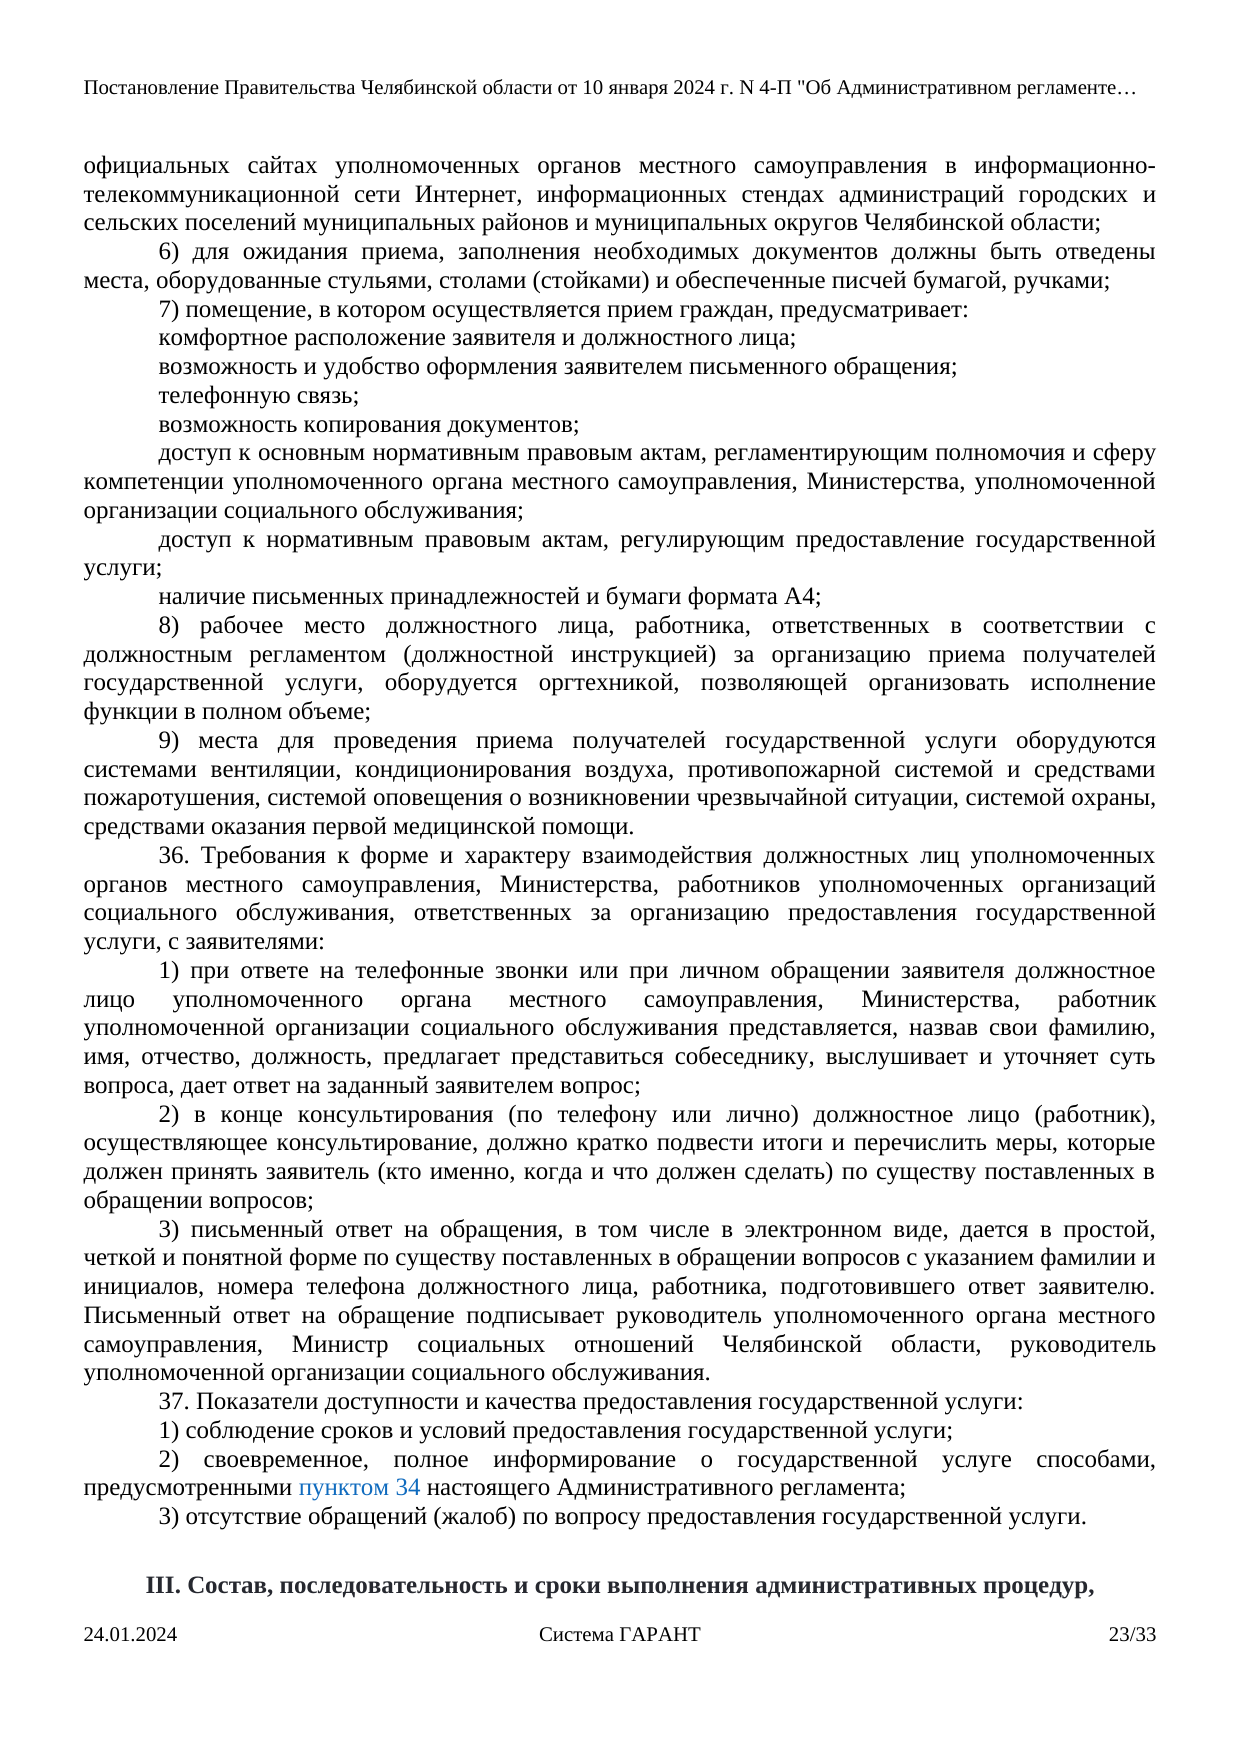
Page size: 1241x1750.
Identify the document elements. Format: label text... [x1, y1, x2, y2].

text комфортное расположение заявителя и должностного лица; [83, 322, 1157, 351]
text возможность и удобство оформления заявителем письменного обращения; [83, 351, 1157, 380]
text 3) отсутствие обращений (жалоб) по вопросу предоставления государственной услуги. [83, 1501, 1157, 1530]
text 2) в конце консультирования (по телефону или лично) должностное лицо (работник), осуществляющее консультирование, должно кратко подвести итоги и перечислить меры, которые должен принять заявитель (кто именно, когда и что должен сделать) по существу поставленных в обращении вопросов; [83, 1099, 1157, 1214]
text 37. Показатели доступности и качества предоставления государственной услуги: [83, 1386, 1157, 1415]
text 36. Требования к форме и характеру взаимодействия должностных лиц уполномоченных органов местного самоуправления, Министерства, работников уполномоченных организаций социального обслуживания, ответственных за организацию предоставления государственной услуги, с заявителями: [83, 840, 1157, 955]
text телефонную связь; [83, 380, 1157, 409]
text 7) помещение, в котором осуществляется прием граждан, предусматривает: [83, 294, 1157, 322]
text 9) места для проведения приема получателей государственной услуги оборудуются системами вентиляции, кондиционирования воздуха, противопожарной системой и средствами пожаротушения, системой оповещения о возникновении чрезвычайной ситуации, системой охраны, средствами оказания первой медицинской помощи. [83, 725, 1157, 840]
text возможность копирования документов; [83, 409, 1157, 437]
text 8) рабочее место должностного лица, работника, ответственных в соответствии с должностным регламентом (должностной инструкцией) за организацию приема получателей государственной услуги, оборудуется оргтехникой, позволяющей организовать исполнение функции в полном объеме; [83, 610, 1157, 725]
text доступ к нормативным правовым актам, регулирующим предоставление государственной услуги; [83, 524, 1157, 581]
text 1) при ответе на телефонные звонки или при личном обращении заявителя должностное лицо уполномоченного органа местного самоуправления, Министерства, работник уполномоченной организации социального обслуживания представляется, назвав свои фамилию, имя, отчество, должность, предлагает представиться собеседнику, выслушивает и уточняет суть вопроса, дает ответ на заданный заявителем вопрос; [83, 955, 1157, 1099]
text 6) для ожидания приема, заполнения необходимых документов должны быть отведены места, оборудованные стульями, столами (стойками) и обеспеченные писчей бумагой, ручками; [83, 236, 1157, 294]
text 3) письменный ответ на обращения, в том числе в электронном виде, дается в простой, четкой и понятной форме по существу поставленных в обращении вопросов с указанием фамилии и инициалов, номера телефона должностного лица, работника, подготовившего ответ заявителю. Письменный ответ на обращение подписывает руководитель уполномоченного органа местного самоуправления, Министр социальных отношений Челябинской области, руководитель уполномоченной организации социального обслуживания. [83, 1214, 1157, 1386]
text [83, 1570, 1157, 1599]
text 1) соблюдение сроков и условий предоставления государственной услуги; [83, 1415, 1157, 1444]
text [83, 150, 1157, 236]
text доступ к основным нормативным правовым актам, регламентирующим полномочия и сферу компетенции уполномоченного органа местного самоуправления, Министерства, уполномоченной организации социального обслуживания; [83, 437, 1157, 524]
text наличие письменных принадлежностей и бумаги формата А4; [83, 581, 1157, 610]
text 2) своевременное, полное информирование о государственной услуге способами, предусмотренными пунктом 34 настоящего Административного регламента; [83, 1444, 1157, 1501]
